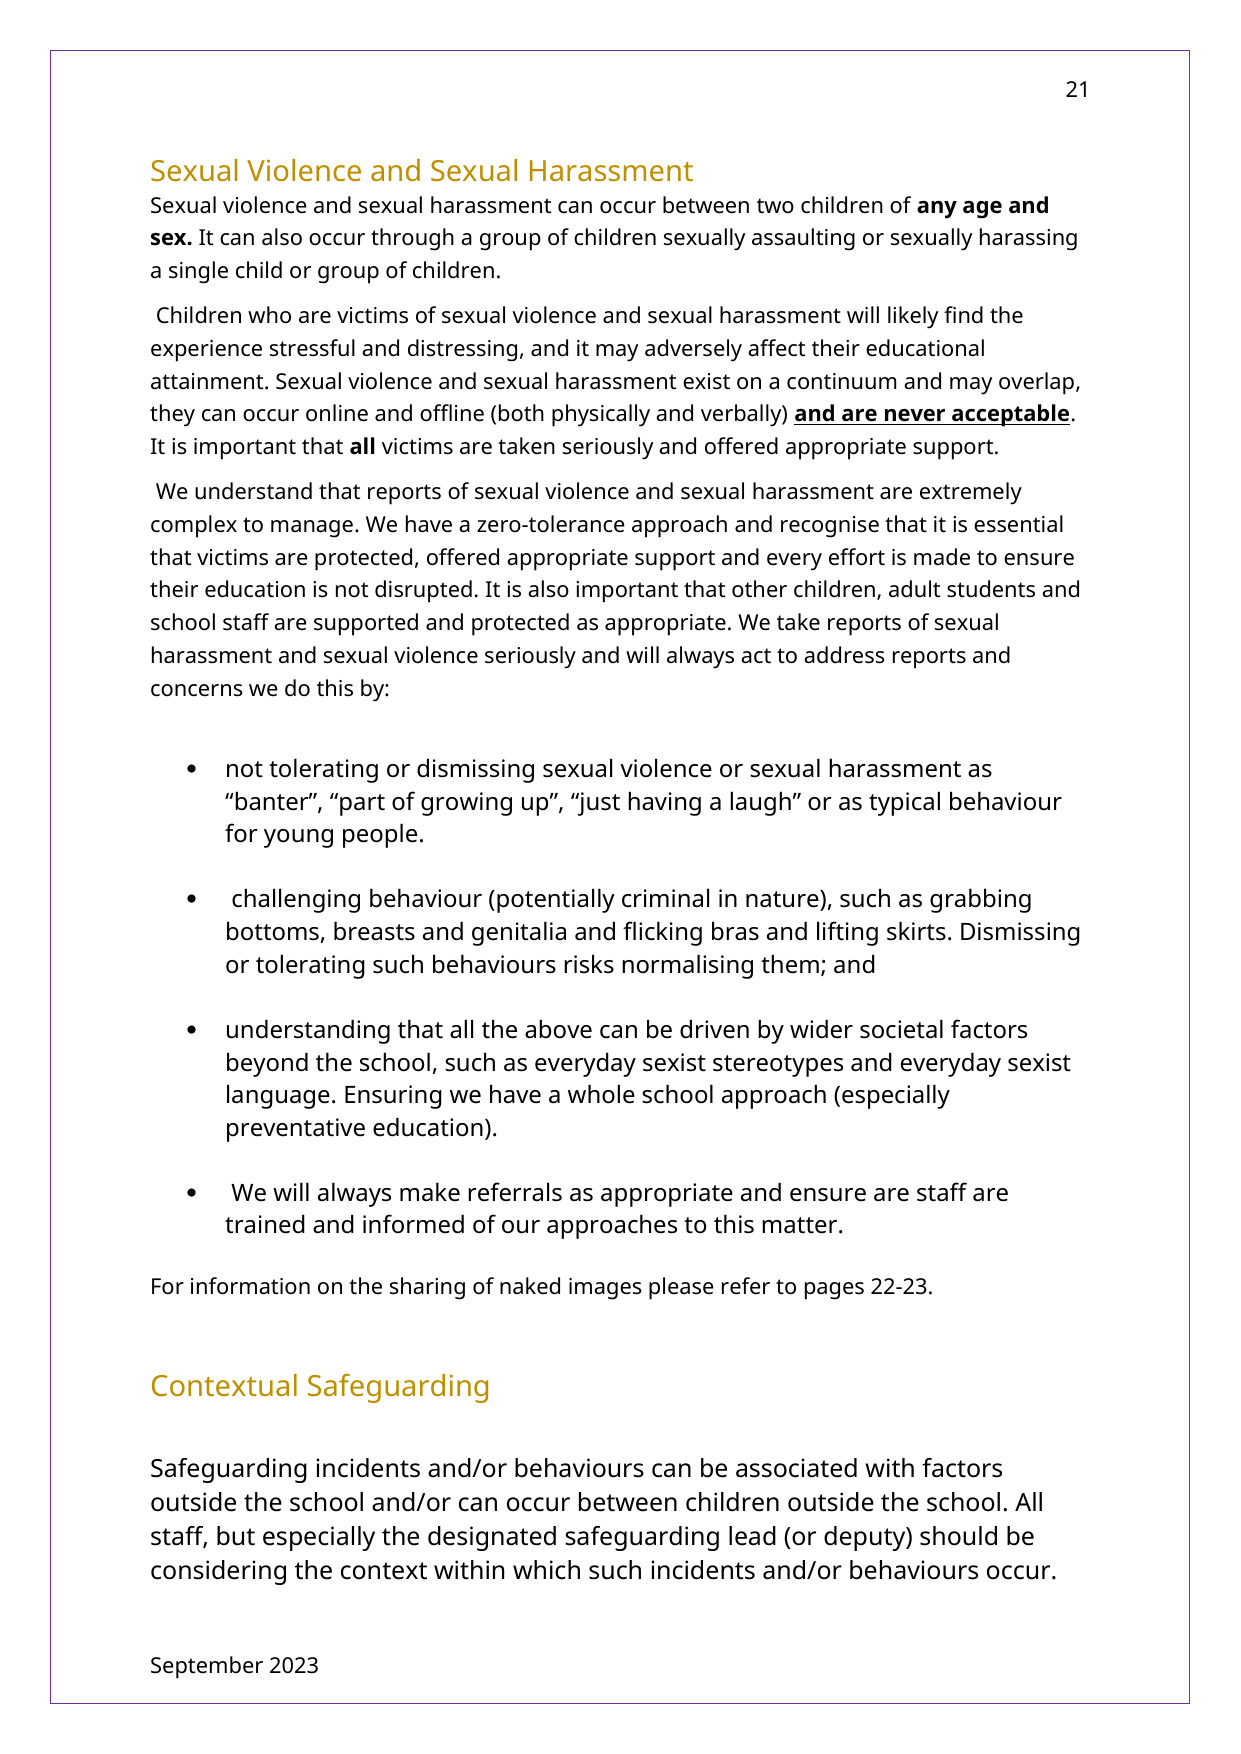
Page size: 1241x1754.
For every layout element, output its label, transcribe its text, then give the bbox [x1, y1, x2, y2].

list understanding that all the above can be driven by wider societal factors beyond the school, such as everyday sexist stereotypes and everyday sexist language. Ensuring we have a whole school approach (especially preventative education). [187, 1013, 1090, 1143]
subtitle Contextual Safeguarding [150, 1365, 1090, 1405]
list We will always make referrals as appropriate and ensure are staff are trained and informed of our approaches to this matter. [187, 1176, 1090, 1241]
list challenging behaviour (potentially criminal in nature), such as grabbing bottoms, breasts and genitalia and flicking bras and lifting skirts. Dismissing or tolerating such behaviours risks normalising them; and [187, 882, 1090, 980]
text We understand that reports of sexual violence and sexual harassment are extremely complex to manage. We have a zero-tolerance approach and recognise that it is essential that victims are protected, offered appropriate support and every effort is made to ensure their education is not disrupted. It is also important that other children, adult students and school staff are supported and protected as appropriate. We take reports of sexual harassment and sexual violence seriously and will always act to address reports and concerns we do this by: [150, 476, 1090, 702]
list not tolerating or dismissing sexual violence or sexual harassment as “banter”, “part of growing up”, “just having a laugh” or as typical behaviour for young people. [187, 752, 1090, 850]
subtitle Sexual Violence and Sexual Harassment [150, 150, 1090, 190]
text For information on the sharing of naked images please refer to pages 22-23. [150, 1271, 1090, 1301]
text Sexual violence and sexual harassment can occur between two children of any age and sex. It can also occur through a group of children sexually assaulting or sexually harassing a single child or group of children. [150, 190, 1090, 285]
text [150, 1450, 1090, 1586]
text Children who are victims of sexual violence and sexual harassment will likely find the experience stressful and distressing, and it may adversely affect their educational attainment. Sexual violence and sexual harassment exist on a continuum and may overlap, they can occur online and offline (both physically and verbally) and are never acceptable. It is important that all victims are taken seriously and offered appropriate support. [150, 300, 1090, 461]
